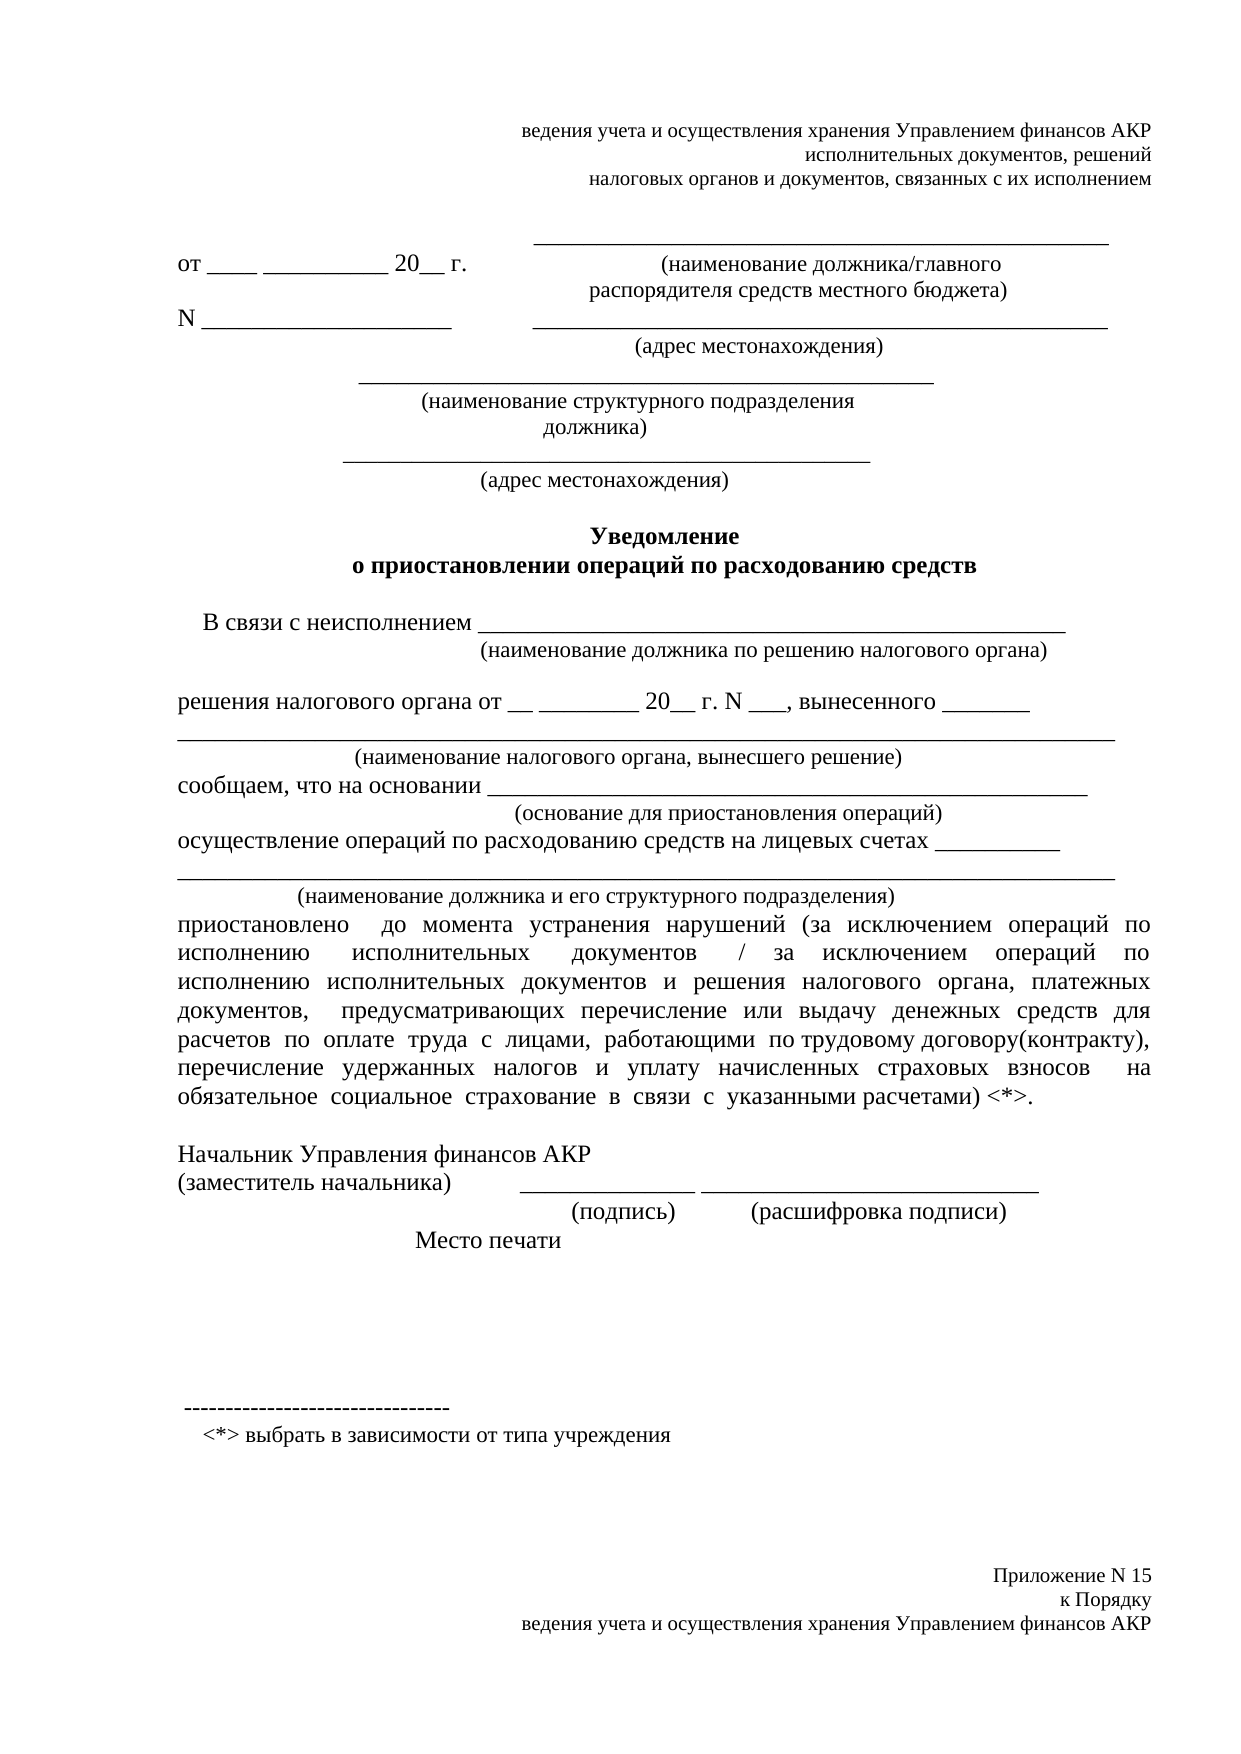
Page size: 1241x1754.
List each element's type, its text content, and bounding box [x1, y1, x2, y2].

text о приостановлении операций по расходованию средств [177, 550, 1152, 578]
text ___________________________________________________________________________ [177, 715, 1152, 743]
text (заместитель начальника) ______________ ___________________________ [177, 1167, 1152, 1196]
text (подпись) (расшифровка подписи) [177, 1196, 1152, 1225]
text (адрес местонахождения) [177, 466, 1152, 492]
text сообщаем, что на основании ________________________________________________ [177, 770, 1152, 798]
text налоговых органов и документов, связанных с их исполнением [177, 166, 1152, 190]
text ведения учета и осуществления хранения Управлением финансов АКР [177, 1611, 1152, 1635]
text ______________________________________________ [177, 358, 1152, 387]
text Приложение N 15 [177, 1562, 1152, 1587]
text (наименование налогового органа, вынесшего решение) [177, 743, 1152, 770]
text исполнительных документов, решений [177, 142, 1152, 166]
text В связи с неисполнением _______________________________________________ [177, 607, 1152, 636]
text ______________________________________________ [177, 439, 1152, 466]
text к Порядку [177, 1587, 1152, 1611]
text приостановлено до момента устранения нарушений (за исключением операций по исполнению исполнительных документов / за исключением операций по исполнению исполнительных документов и решения налогового органа, платежных документов, предусматривающих перечисление или выдачу денежных средств для расчетов по оплате труда с лицами, работающими по трудовому договору(контракту), перечисление удержанных налогов и уплату начисленных страховых взносов на обязательное социальное страхование в связи с указанными расчетами) <*>. [177, 909, 1152, 1110]
text (основание для приостановления операций) [177, 798, 1152, 825]
text (наименование должника по решению налогового органа) [177, 636, 1152, 662]
text распорядителя средств местного бюджета) [177, 277, 1152, 303]
text Уведомление [177, 521, 1152, 550]
text (наименование должника и его структурного подразделения) [177, 882, 1152, 909]
text ведения учета и осуществления хранения Управлением финансов АКР [177, 118, 1152, 142]
text от ____ __________ 20__ г. (наименование должника/главного [177, 248, 1152, 277]
text должника) [177, 413, 1152, 439]
text Начальник Управления финансов АКР [177, 1139, 1152, 1167]
text осуществление операций по расходованию средств на лицевых счетах __________ [177, 825, 1152, 854]
text -------------------------------- [177, 1392, 1152, 1421]
text (адрес местонахождения) [177, 332, 1152, 358]
text ___________________________________________________________________________ [177, 854, 1152, 882]
text Место печати [177, 1225, 1152, 1254]
text <*> выбрать в зависимости от типа учреждения [177, 1421, 1152, 1447]
text ______________________________________________ [177, 219, 1152, 248]
text (наименование структурного подразделения [177, 387, 1152, 413]
text N ____________________ ______________________________________________ [177, 303, 1152, 332]
text решения налогового органа от __ ________ 20__ г. N ___, вынесенного _______ [177, 686, 1152, 715]
